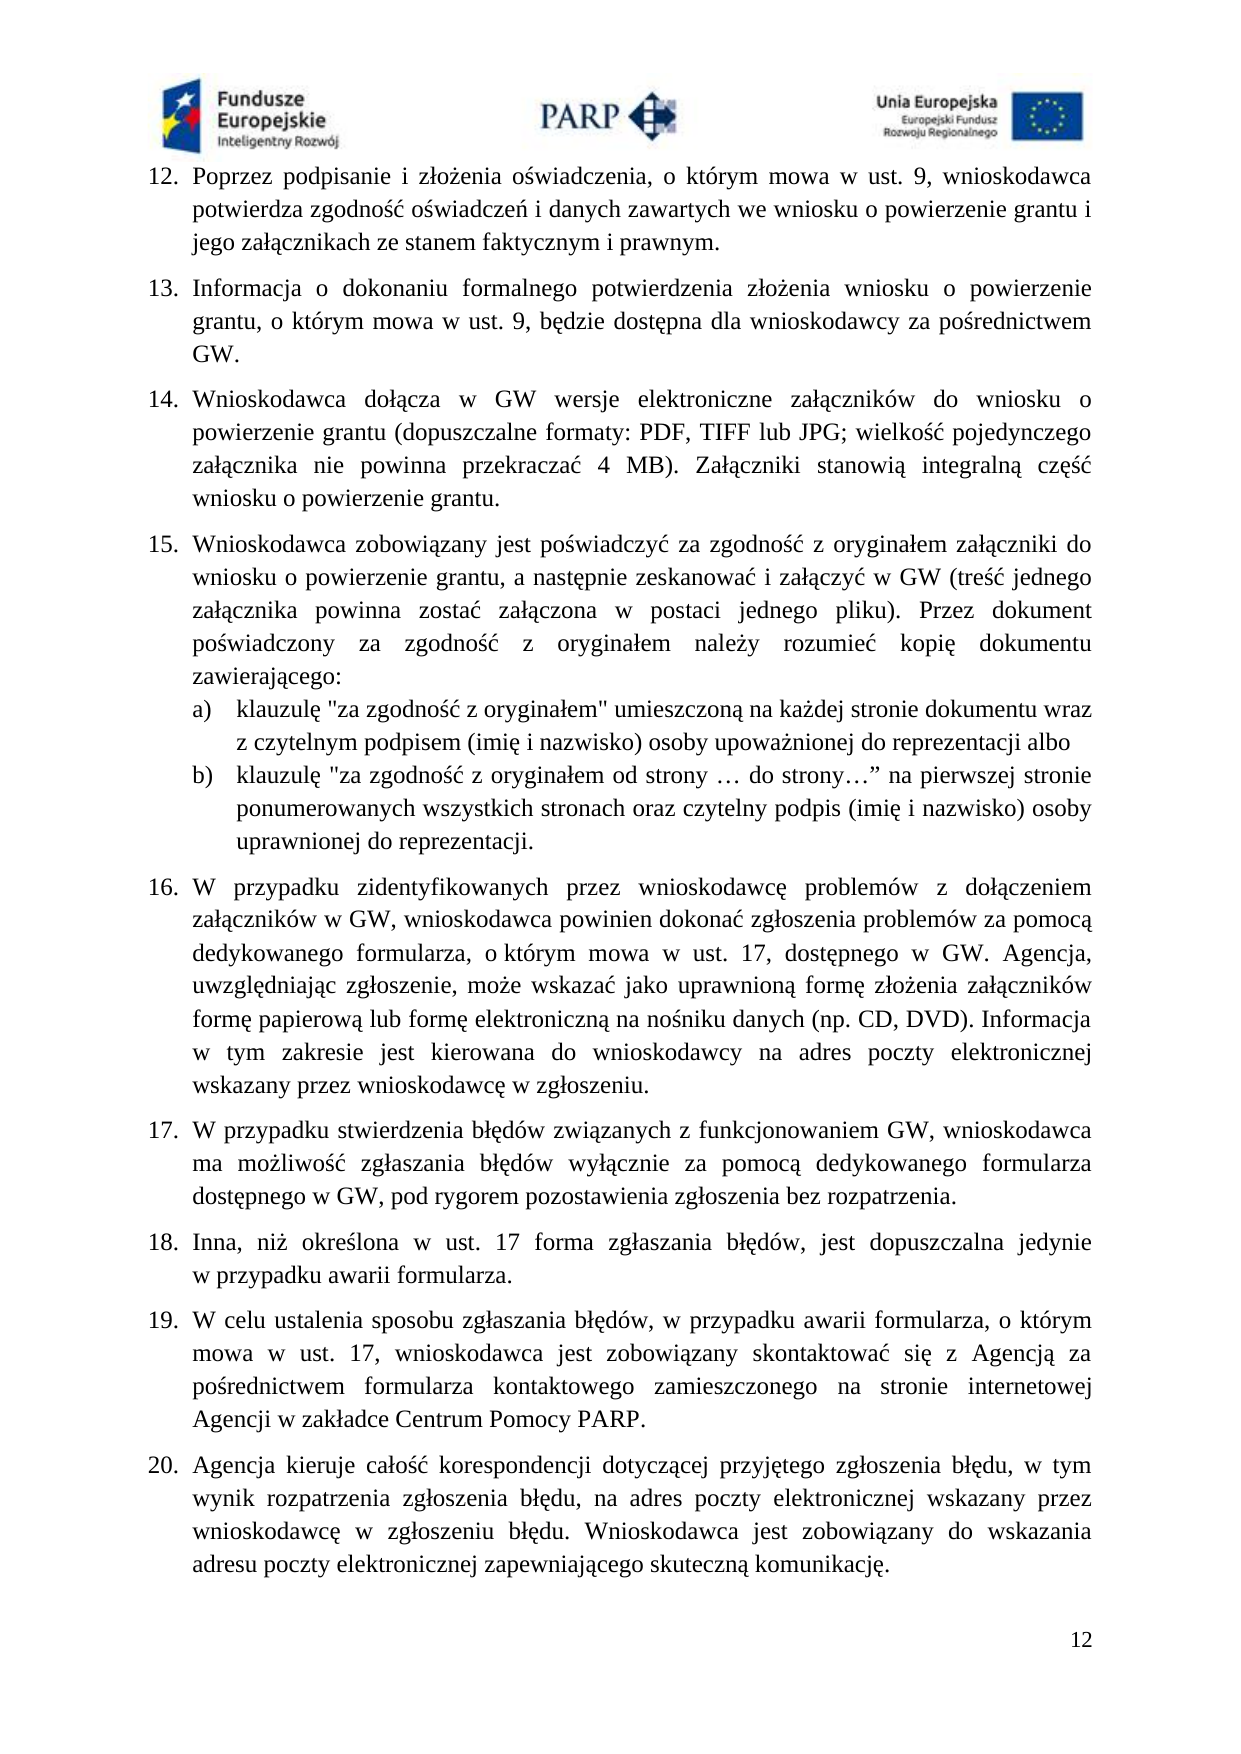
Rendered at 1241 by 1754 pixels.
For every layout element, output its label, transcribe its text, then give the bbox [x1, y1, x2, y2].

list Informacja o dokonaniu formalnego potwierdzenia złożenia wniosku o powierzenie grantu, o którym mowa w ust. 9, będzie dostępna dla wnioskodawcy za pośrednictwem GW. [148, 273, 1093, 367]
list Wnioskodawca dołącza w GW wersje elektroniczne załączników do wniosku o powierzenie grantu (dopuszczalne formaty: PDF, TIFF lub JPG; wielkość pojedynczego załącznika nie powinna przekraczać 4 MB). Załączniki stanowią integralną część wniosku o powierzenie grantu. [148, 384, 1093, 512]
list Poprzez podpisanie i złożenia oświadczenia, o którym mowa w ust. 9, wnioskodawca potwierdza zgodność oświadczeń i danych zawartych we wniosku o powierzenie grantu i jego załącznikach ze stanem faktycznym i prawnym. [148, 162, 1093, 256]
list W przypadku zidentyfikowanych przez wnioskodawcę problemów z dołączeniem załączników w GW, wnioskodawca powinien dokonać zgłoszenia problemów za pomocą dedykowanego formularza, o którym mowa w ust. 17, dostępnego w GW. Agencja, uwzględniając zgłoszenie, może wskazać jako uprawnioną formę złożenia załączników formę papierową lub formę elektroniczną na nośniku danych (np. CD, DVD). Informacja w tym zakresie jest kierowana do wnioskodawcy na adres poczty elektronicznej wskazany przez wnioskodawcę w zgłoszeniu. [148, 872, 1093, 1098]
list Inna, niż określona w ust. 17 forma zgłaszania błędów, jest dopuszczalna jedynie w przypadku awarii formularza. [148, 1227, 1093, 1288]
picture [147, 73, 1093, 162]
list W przypadku stwierdzenia błędów związanych z funkcjonowaniem GW, wnioskodawca ma możliwość zgłaszania błędów wyłącznie za pomocą dedykowanego formularza dostępnego w GW, pod rygorem pozostawienia zgłoszenia bez rozpatrzenia. [148, 1115, 1093, 1210]
list W celu ustalenia sposobu zgłaszania błędów, w przypadku awarii formularza, o którym mowa w ust. 17, wnioskodawca jest zobowiązany skontaktować się z Agencją za pośrednictwem formularza kontaktowego zamieszczonego na stronie internetowej Agencji w zakładce Centrum Pomocy PARP. [148, 1305, 1093, 1433]
list klauzulę "za zgodność z oryginałem od strony … do strony…” na pierwszej stronie ponumerowanych wszystkich stronach oraz czytelny podpis (imię i nazwisko) osoby uprawnionej do reprezentacji. [192, 760, 1093, 855]
list Agencja kieruje całość korespondencji dotyczącej przyjętego zgłoszenia błędu, w tym wynik rozpatrzenia zgłoszenia błędu, na adres poczty elektronicznej wskazany przez wnioskodawcę w zgłoszeniu błędu. Wnioskodawca jest zobowiązany do wskazania adresu poczty elektronicznej zapewniającego skuteczną komunikację. [148, 1450, 1093, 1578]
list klauzulę "za zgodność z oryginałem" umieszczoną na każdej stronie dokumentu wraz z czytelnym podpisem (imię i nazwisko) osoby upoważnionej do reprezentacji albo [192, 694, 1093, 756]
list Wnioskodawca zobowiązany jest poświadczyć za zgodność z oryginałem załączniki do wniosku o powierzenie grantu, a następnie zeskanować i załączyć w GW (treść jednego załącznika powinna zostać załączona w postaci jednego pliku). Przez dokument poświadczony za zgodność z oryginałem należy rozumieć kopię dokumentu zawierającego: [148, 529, 1093, 690]
